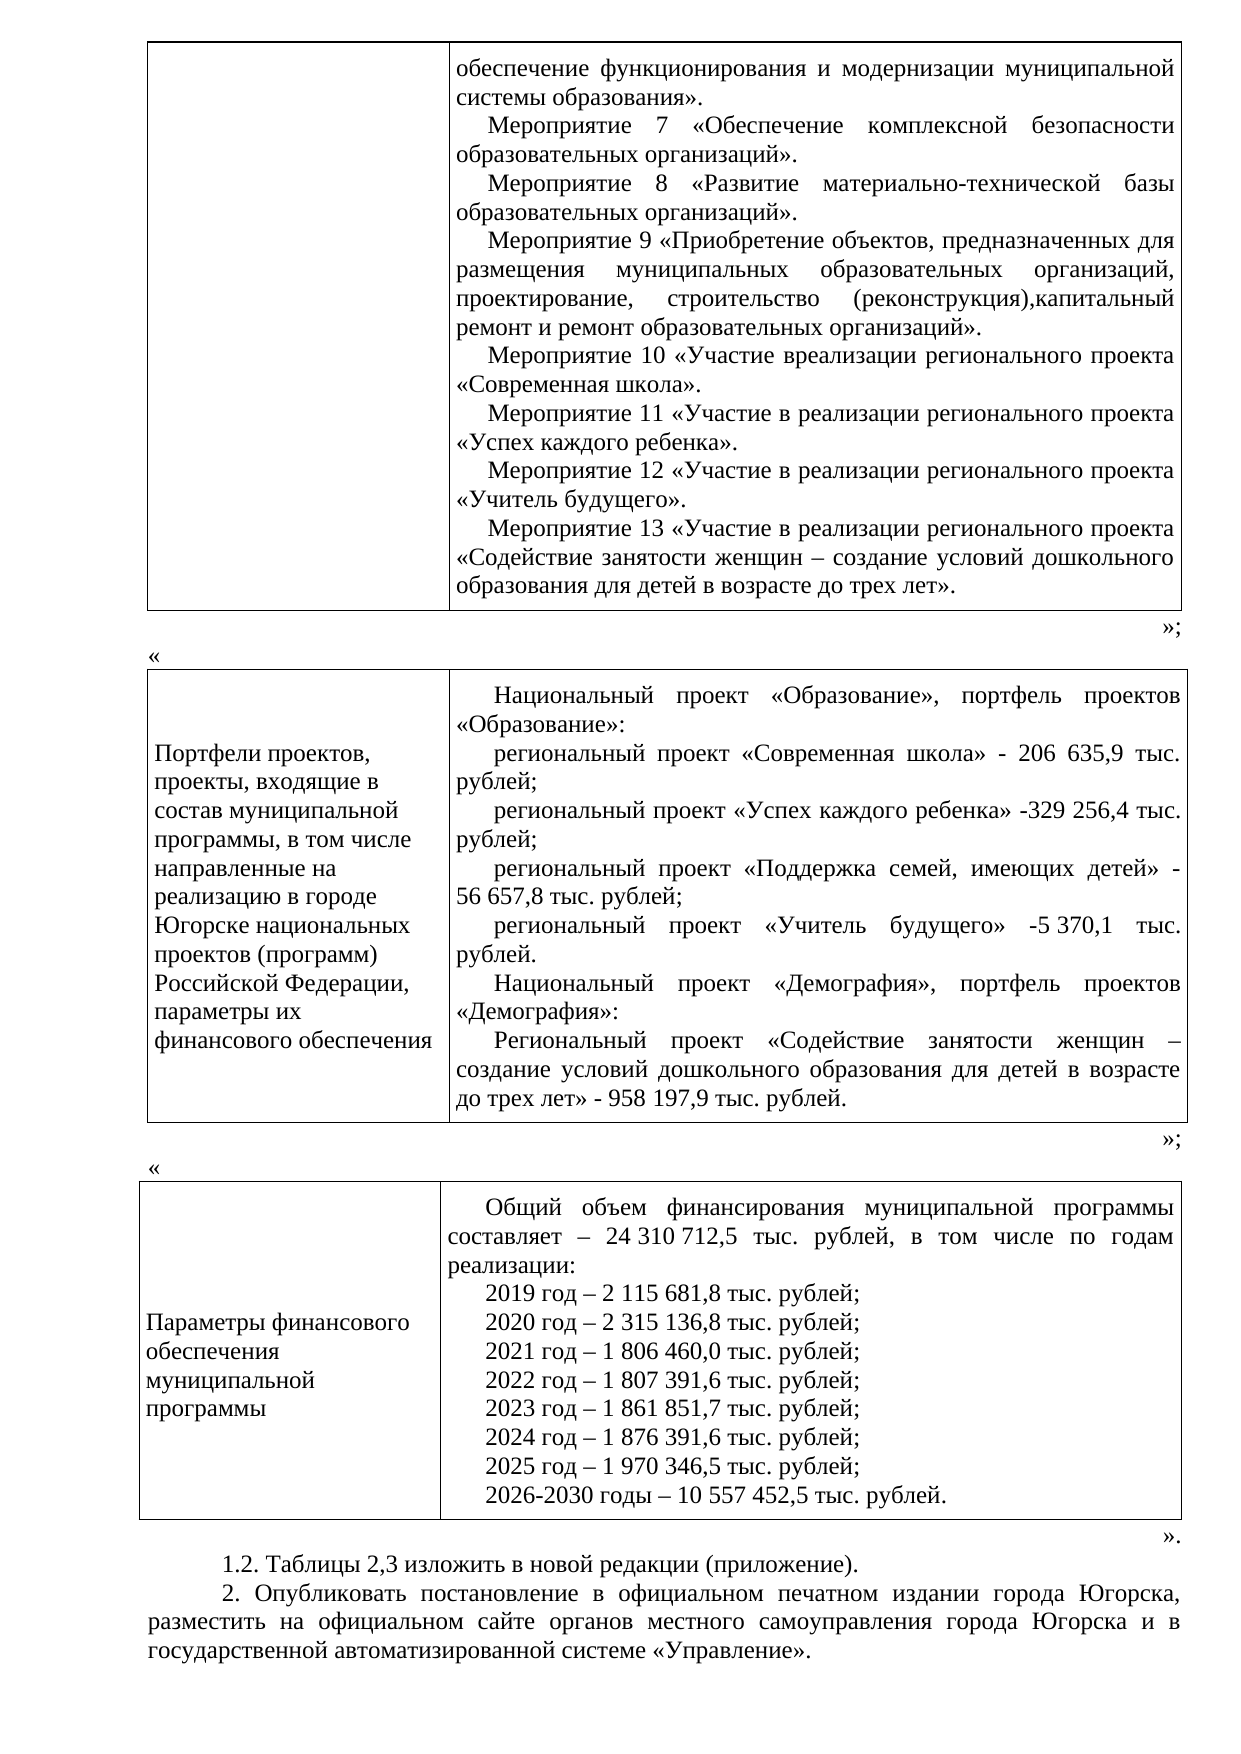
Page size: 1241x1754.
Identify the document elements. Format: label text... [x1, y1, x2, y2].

table_header Национальный проект «Образование», портфель проектов «Образование»: региональный проект «Современная школа» - 206 635,9 тыс. рублей; региональный проект «Успех каждого ребенка» -329 256,4 тыс. рублей; региональный проект «Поддержка семей, имеющих детей» - 56 657,8 тыс. рублей; региональный проект «Учитель будущего» -5 370,1 тыс. рублей. Национальный проект «Демография», портфель проектов «Демография»: Региональный проект «Содействие занятости женщин – создание условий дошкольного образования для детей в возрасте до трех лет» - 958 197,9 тыс. рублей. [450, 670, 1187, 1122]
text »; [148, 1123, 1181, 1152]
table_header Параметры финансового обеспечения муниципальной программы [140, 1182, 440, 1519]
text »; [148, 611, 1181, 640]
table_header Общий объем финансирования муниципальной программы составляет – 24 310 712,5 тыс. рублей, в том числе по годам реализации: 2019 год – 2 115 681,8 тыс. рублей; 2020 год – 2 315 136,8 тыс. рублей; 2021 год – 1 806 460,0 тыс. рублей; 2022 год – 1 807 391,6 тыс. рублей; 2023 год – 1 861 851,7 тыс. рублей; 2024 год – 1 876 391,6 тыс. рублей; 2025 год – 1 970 346,5 тыс. рублей; 2026-2030 годы – 10 557 452,5 тыс. рублей. [441, 1182, 1181, 1519]
text ». [222, 1520, 1181, 1549]
text « [148, 640, 1181, 668]
text 1.2. Таблицы 2,3 изложить в новой редакции (приложение). [148, 1549, 1181, 1578]
text « [148, 1152, 1181, 1181]
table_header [450, 43, 1181, 610]
text 2. Опубликовать постановление в официальном печатном издании города Югорска, разместить на официальном сайте органов местного самоуправления города Югорска и в государственной автоматизированной системе «Управление». [148, 1578, 1181, 1664]
table_header Портфели проектов, проекты, входящие в состав муниципальной программы, в том числе направленные на реализацию в городе Югорске национальных проектов (программ) Российской Федерации, параметры их финансового обеспечения [148, 670, 449, 1122]
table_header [148, 43, 449, 610]
